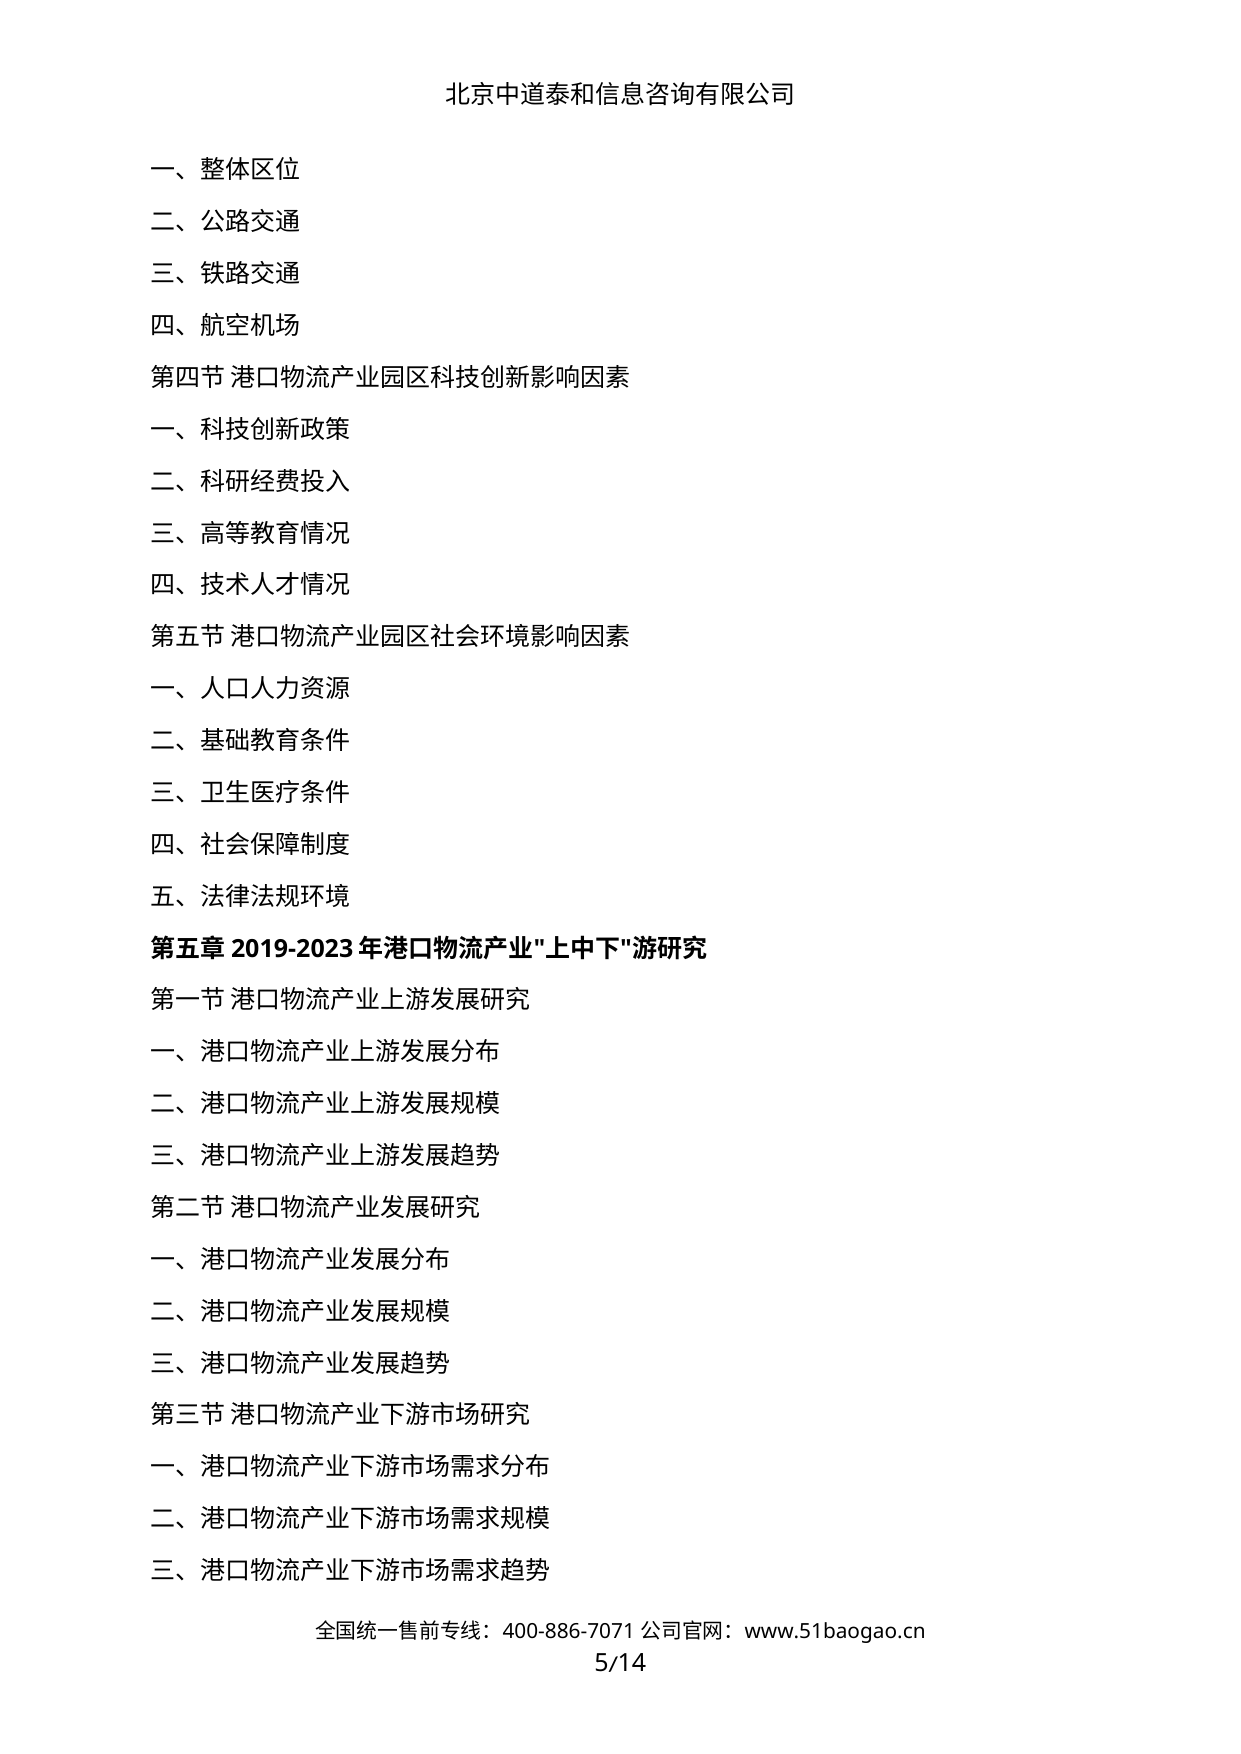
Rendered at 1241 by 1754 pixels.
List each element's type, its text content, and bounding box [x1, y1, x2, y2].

text 三、港口物流产业发展趋势 [150, 1343, 1090, 1379]
text 三、港口物流产业上游发展趋势 [150, 1136, 1090, 1172]
text 三、卫生医疗条件 [150, 772, 1090, 809]
text 三、港口物流产业下游市场需求趋势 [150, 1551, 1090, 1587]
text 一、人口人力资源 [150, 669, 1090, 705]
text 第五节 港口物流产业园区社会环境影响因素 [150, 617, 1090, 653]
text 三、高等教育情况 [150, 513, 1090, 549]
text 第二节 港口物流产业发展研究 [150, 1187, 1090, 1224]
text 二、公路交通 [150, 202, 1090, 238]
text 二、港口物流产业发展规模 [150, 1291, 1090, 1327]
text 第五章 2019-2023年港口物流产业"上中下"游研究 [150, 928, 1090, 964]
text 四、技术人才情况 [150, 565, 1090, 601]
text 四、社会保障制度 [150, 824, 1090, 861]
text 二、港口物流产业下游市场需求规模 [150, 1499, 1090, 1535]
text 一、港口物流产业上游发展分布 [150, 1032, 1090, 1068]
text 三、铁路交通 [150, 254, 1090, 290]
text 第四节 港口物流产业园区科技创新影响因素 [150, 357, 1090, 394]
text 五、法律法规环境 [150, 876, 1090, 912]
text 第一节 港口物流产业上游发展研究 [150, 980, 1090, 1016]
text 一、港口物流产业下游市场需求分布 [150, 1447, 1090, 1483]
text 第三节 港口物流产业下游市场研究 [150, 1395, 1090, 1431]
text 一、整体区位 [150, 150, 1090, 186]
text 四、航空机场 [150, 306, 1090, 342]
text 二、科研经费投入 [150, 461, 1090, 497]
text 二、港口物流产业上游发展规模 [150, 1084, 1090, 1120]
text 一、科技创新政策 [150, 409, 1090, 446]
text 一、港口物流产业发展分布 [150, 1239, 1090, 1276]
text 二、基础教育条件 [150, 721, 1090, 757]
